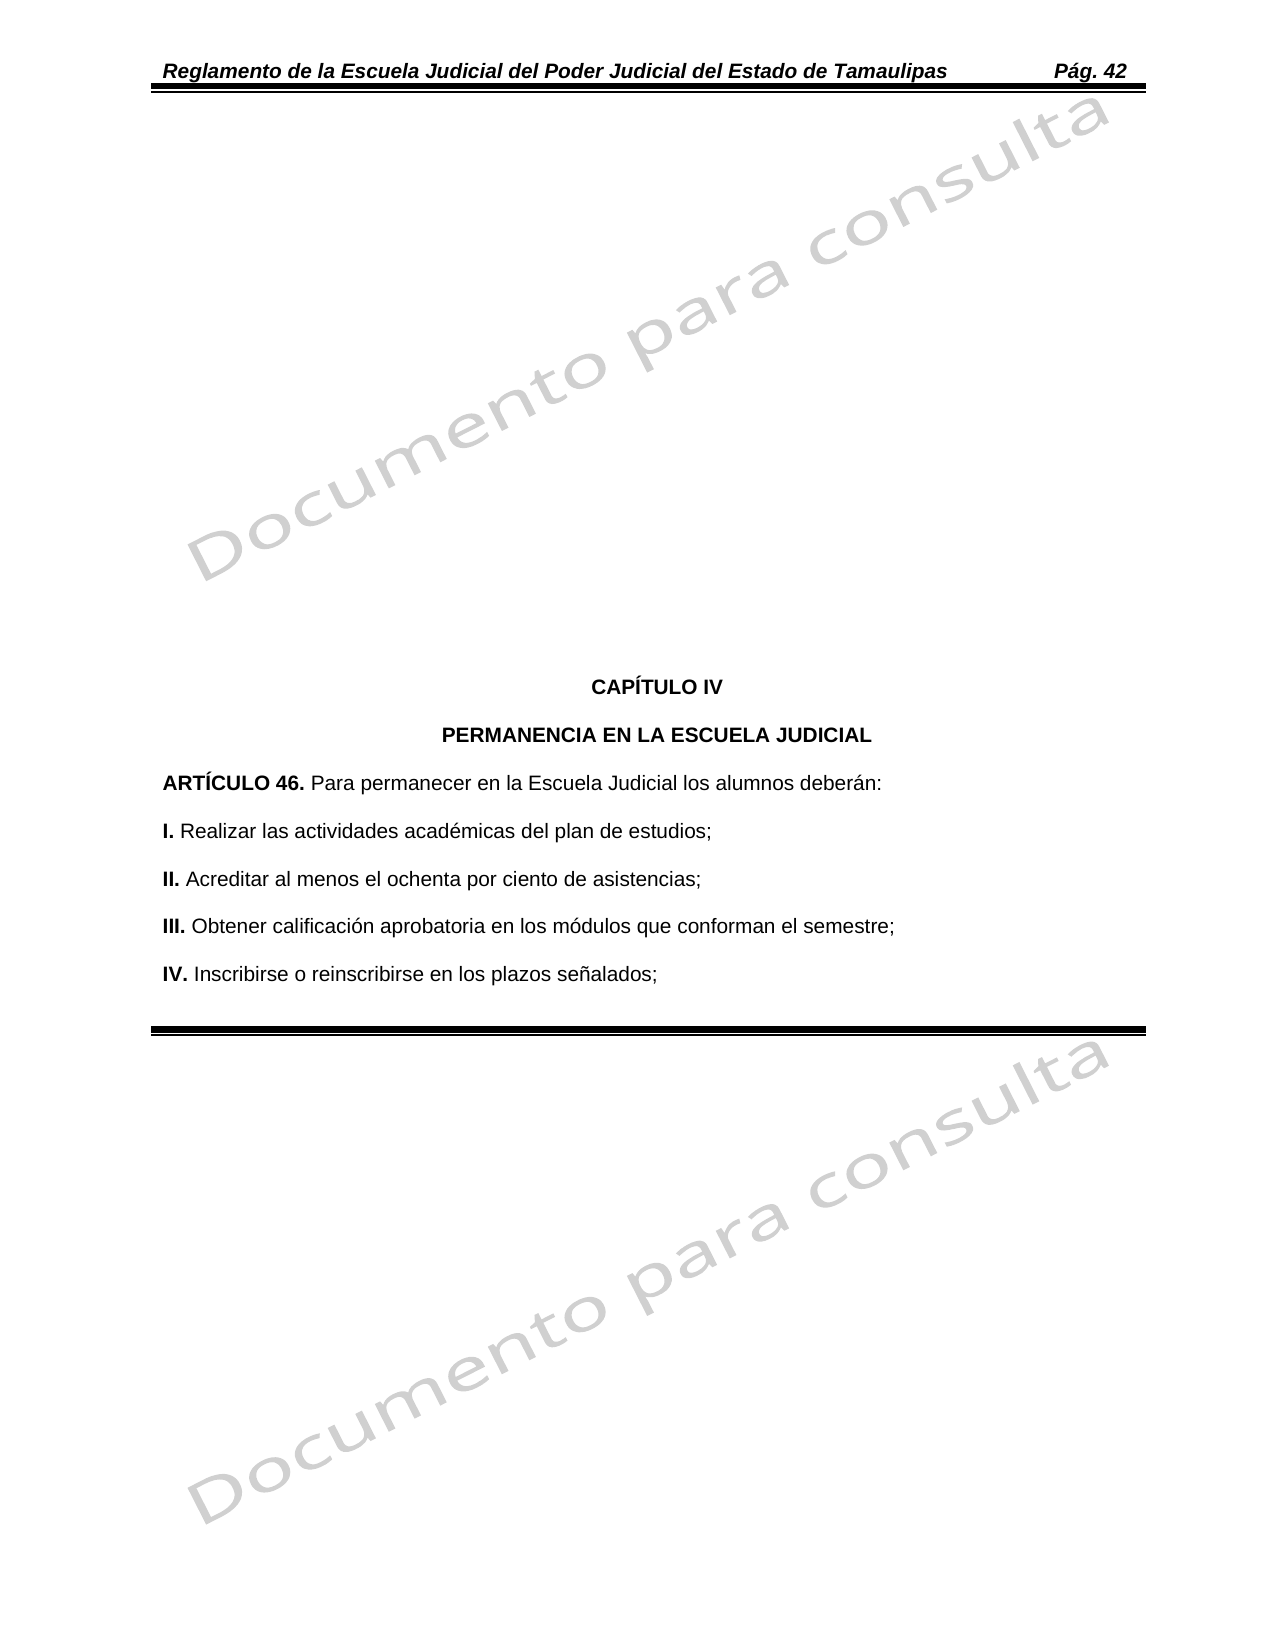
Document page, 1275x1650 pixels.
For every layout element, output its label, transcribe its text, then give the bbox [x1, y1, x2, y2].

text IV. Inscribirse o reinscribirse en los plazos señalados; [162, 962, 1152, 986]
text III. Obtener calificación aprobatoria en los módulos que conforman el semestre; [162, 914, 1152, 938]
text II. Acreditar al menos el ochenta por ciento de asistencias; [162, 866, 1152, 890]
text ARTÍCULO 46. Para permanecer en la Escuela Judicial los alumnos deberán: [162, 771, 1152, 794]
text CAPÍTULO IV [162, 675, 1152, 699]
text I. Realizar las actividades académicas del plan de estudios; [162, 818, 1152, 842]
text PERMANENCIA EN LA ESCUELA JUDICIAL [162, 723, 1152, 747]
